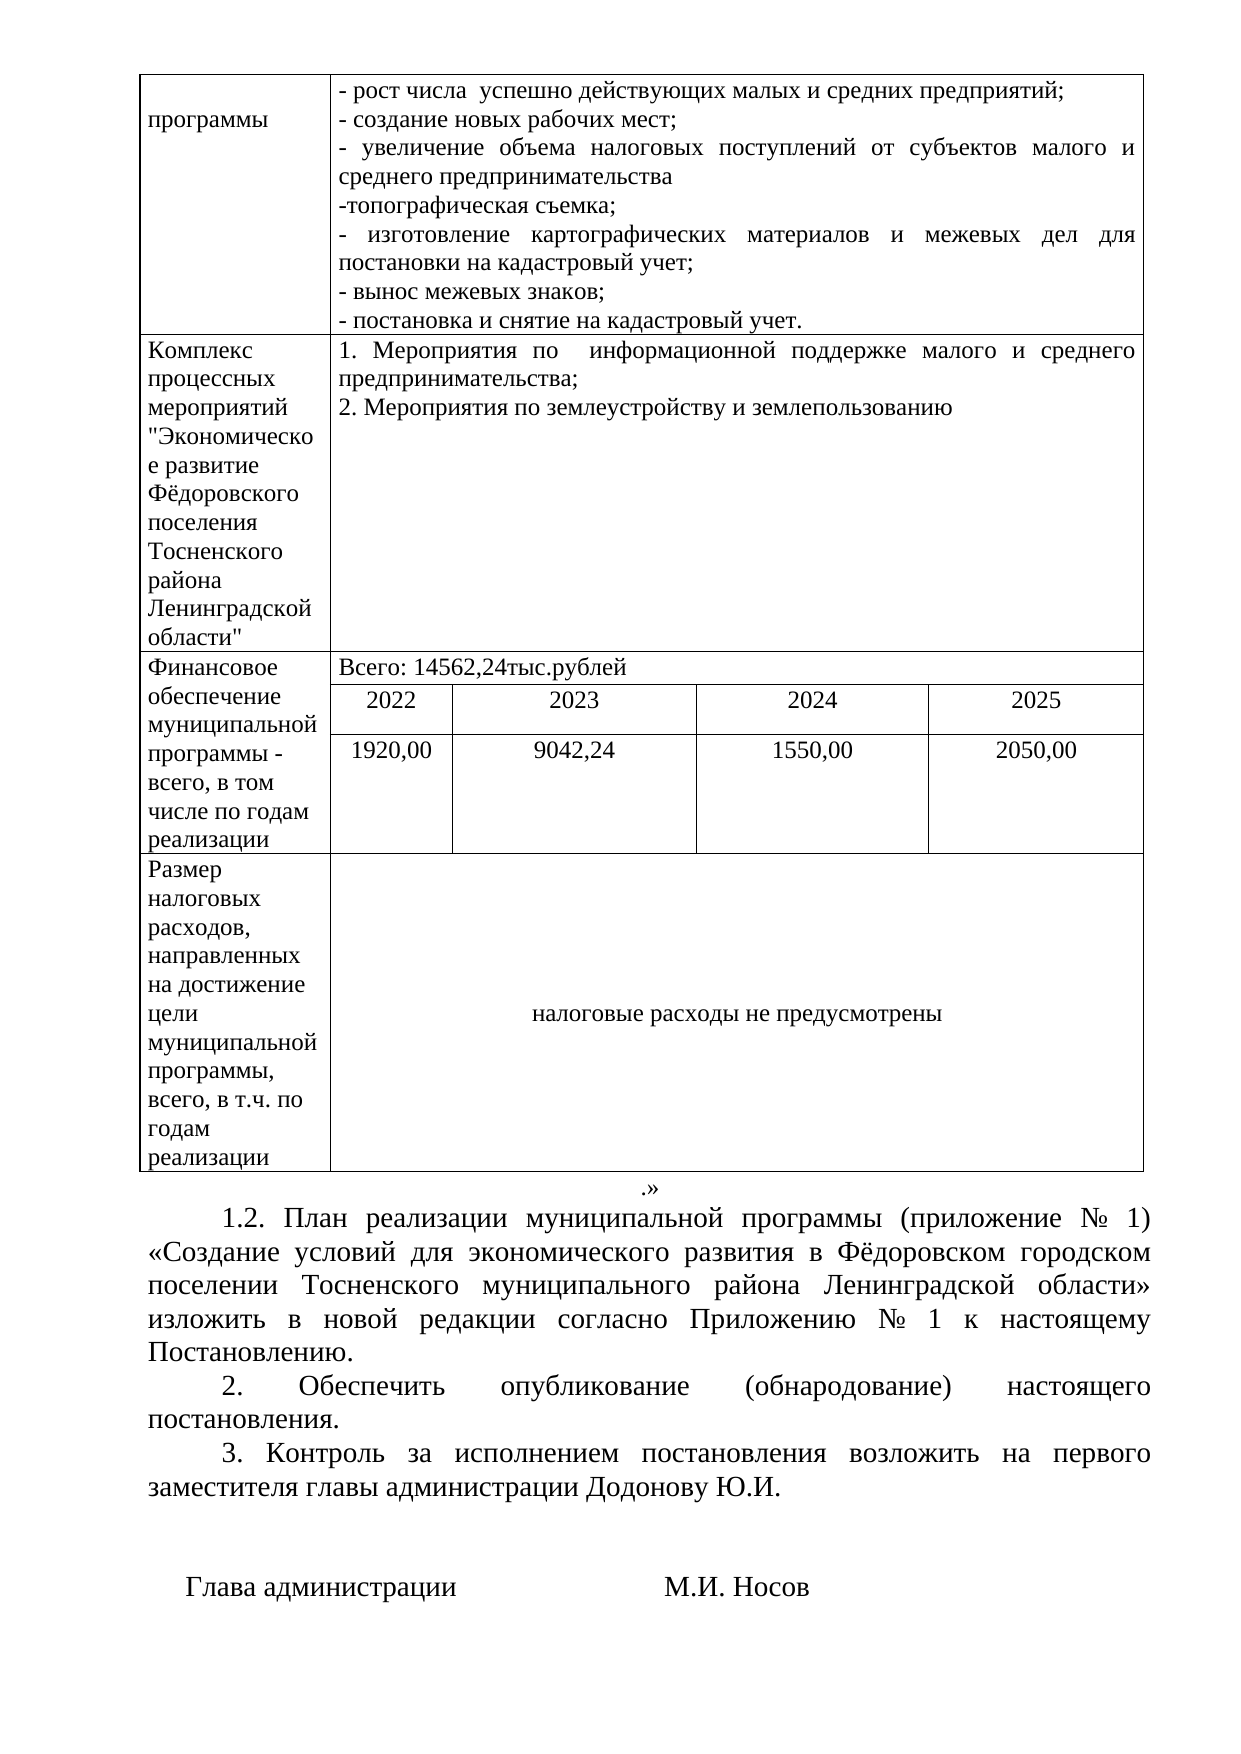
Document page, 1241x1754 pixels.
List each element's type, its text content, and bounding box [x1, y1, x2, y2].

text Глава администрации М.И. Носов [148, 1569, 1152, 1603]
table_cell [141, 75, 330, 334]
table_cell Всего: 14562,24тыс.рублей [331, 652, 1143, 684]
table_cell 9042,24 [453, 735, 696, 853]
text 1.2. План реализации муниципальной программы (приложение № 1) «Создание условий для экономического развития в Фёдоровском городском поселении Тосненского муниципального района Ленинградской области» изложить в новой редакции согласно Приложению № 1 к настоящему Постановлению. [148, 1200, 1152, 1368]
table_cell 2024 [697, 685, 928, 734]
table_cell Финансовое обеспечение муниципальной программы - всего, в том числе по годам реализации [141, 652, 330, 853]
text 2. Обеспечить опубликование (обнародование) настоящего постановления. [148, 1368, 1152, 1435]
table_cell 2023 [453, 685, 696, 734]
table_cell 2025 [929, 685, 1143, 734]
text 3. Контроль за исполнением постановления возложить на первого заместителя главы администрации Додонову Ю.И. [148, 1435, 1152, 1502]
text .» [148, 1172, 1152, 1200]
table_cell 1920,00 [331, 735, 452, 853]
table_cell 2050,00 [929, 735, 1143, 853]
table_cell 2022 [331, 685, 452, 734]
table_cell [331, 75, 1143, 334]
table_cell налоговые расходы не предусмотрены [331, 854, 1143, 1171]
table_cell 1550,00 [697, 735, 928, 853]
table_cell Размер налоговых расходов, направленных на достижение цели муниципальной программы, всего, в т.ч. по годам реализации [141, 854, 330, 1171]
table_cell 1. Мероприятия по информационной поддержке малого и среднего предпринимательства; 2. Мероприятия по землеустройству и землепользованию [331, 335, 1143, 651]
table_cell Комплекс процессных мероприятий "Экономическое развитие Фёдоровского поселения Тосненского района Ленинградской области" [141, 335, 330, 651]
